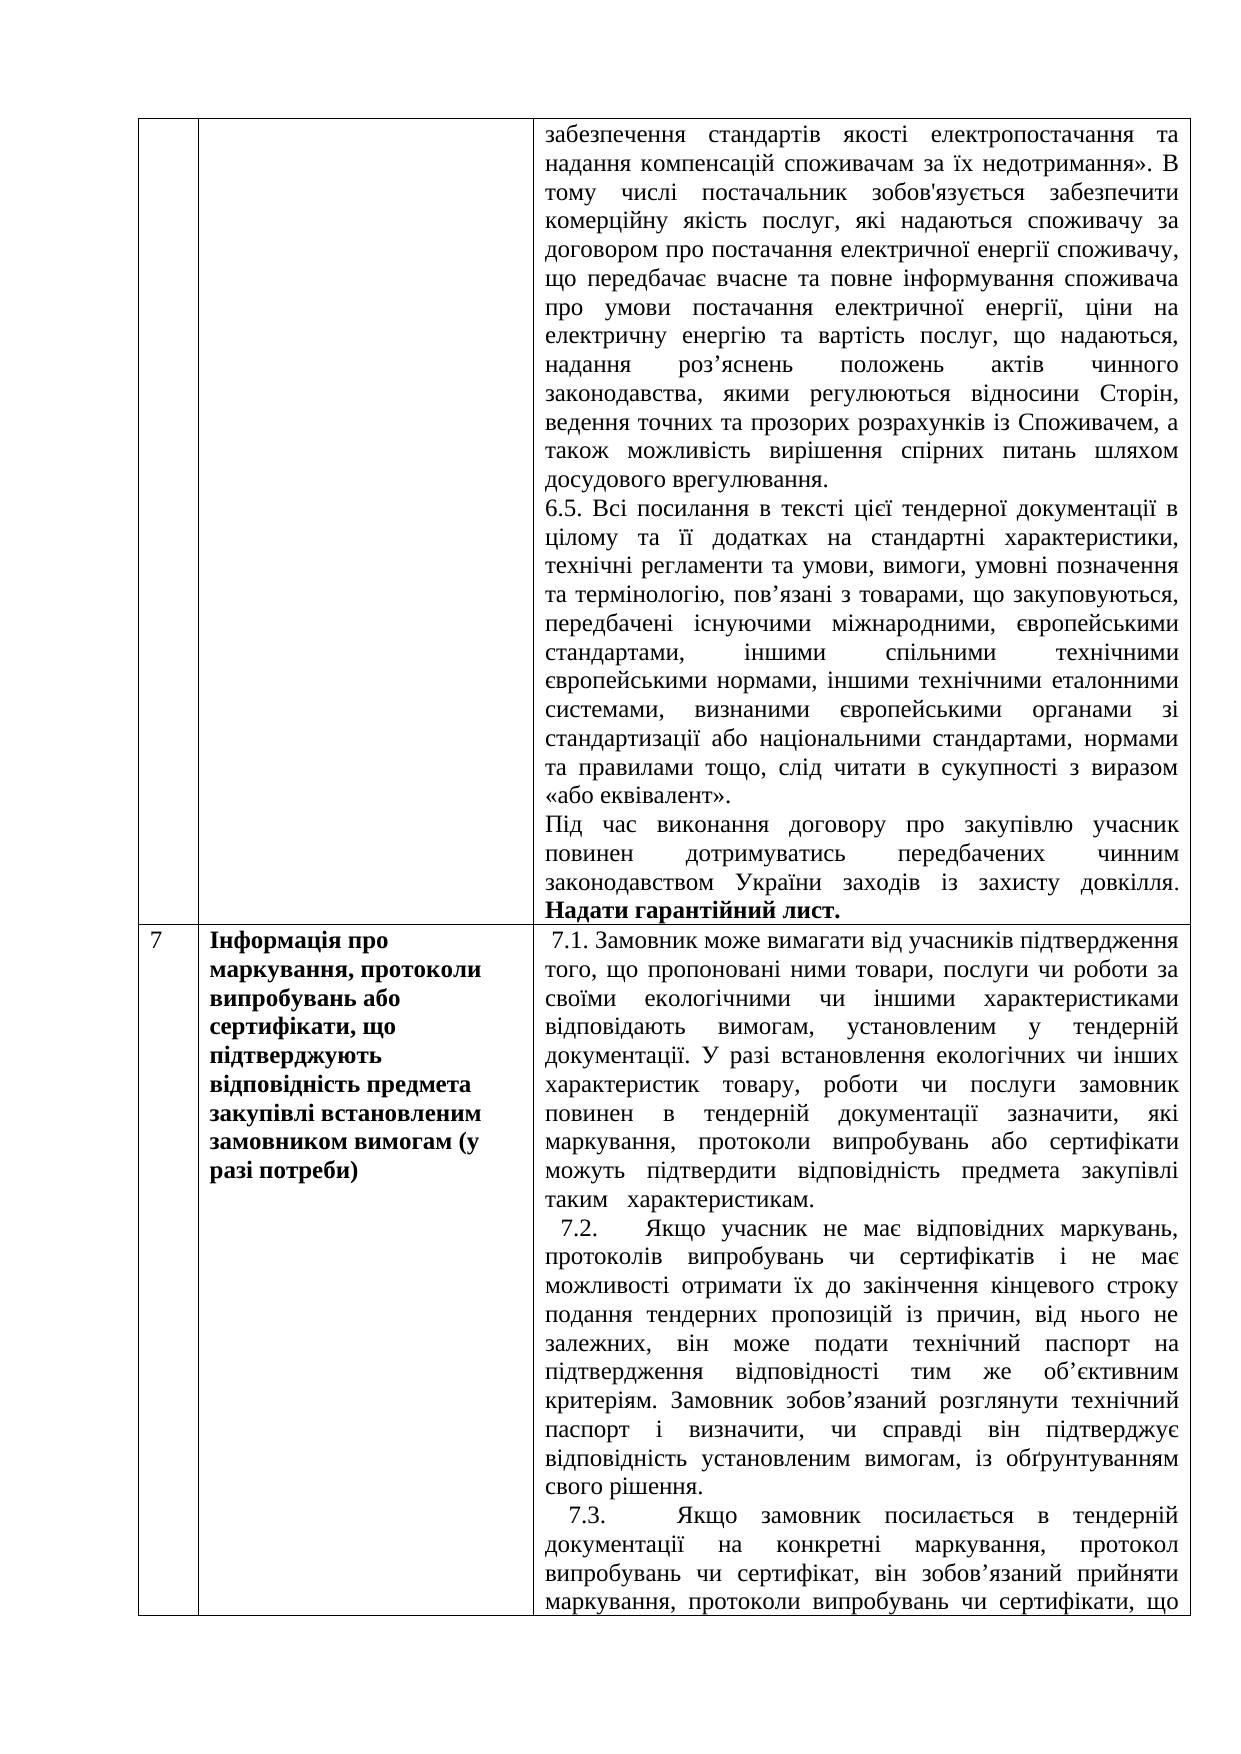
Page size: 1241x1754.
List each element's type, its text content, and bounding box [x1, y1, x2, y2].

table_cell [199, 925, 533, 1615]
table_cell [199, 119, 533, 924]
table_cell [534, 119, 1190, 924]
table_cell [534, 925, 1190, 1615]
table_cell 7 [139, 925, 198, 1615]
table_cell 6 [139, 119, 198, 924]
